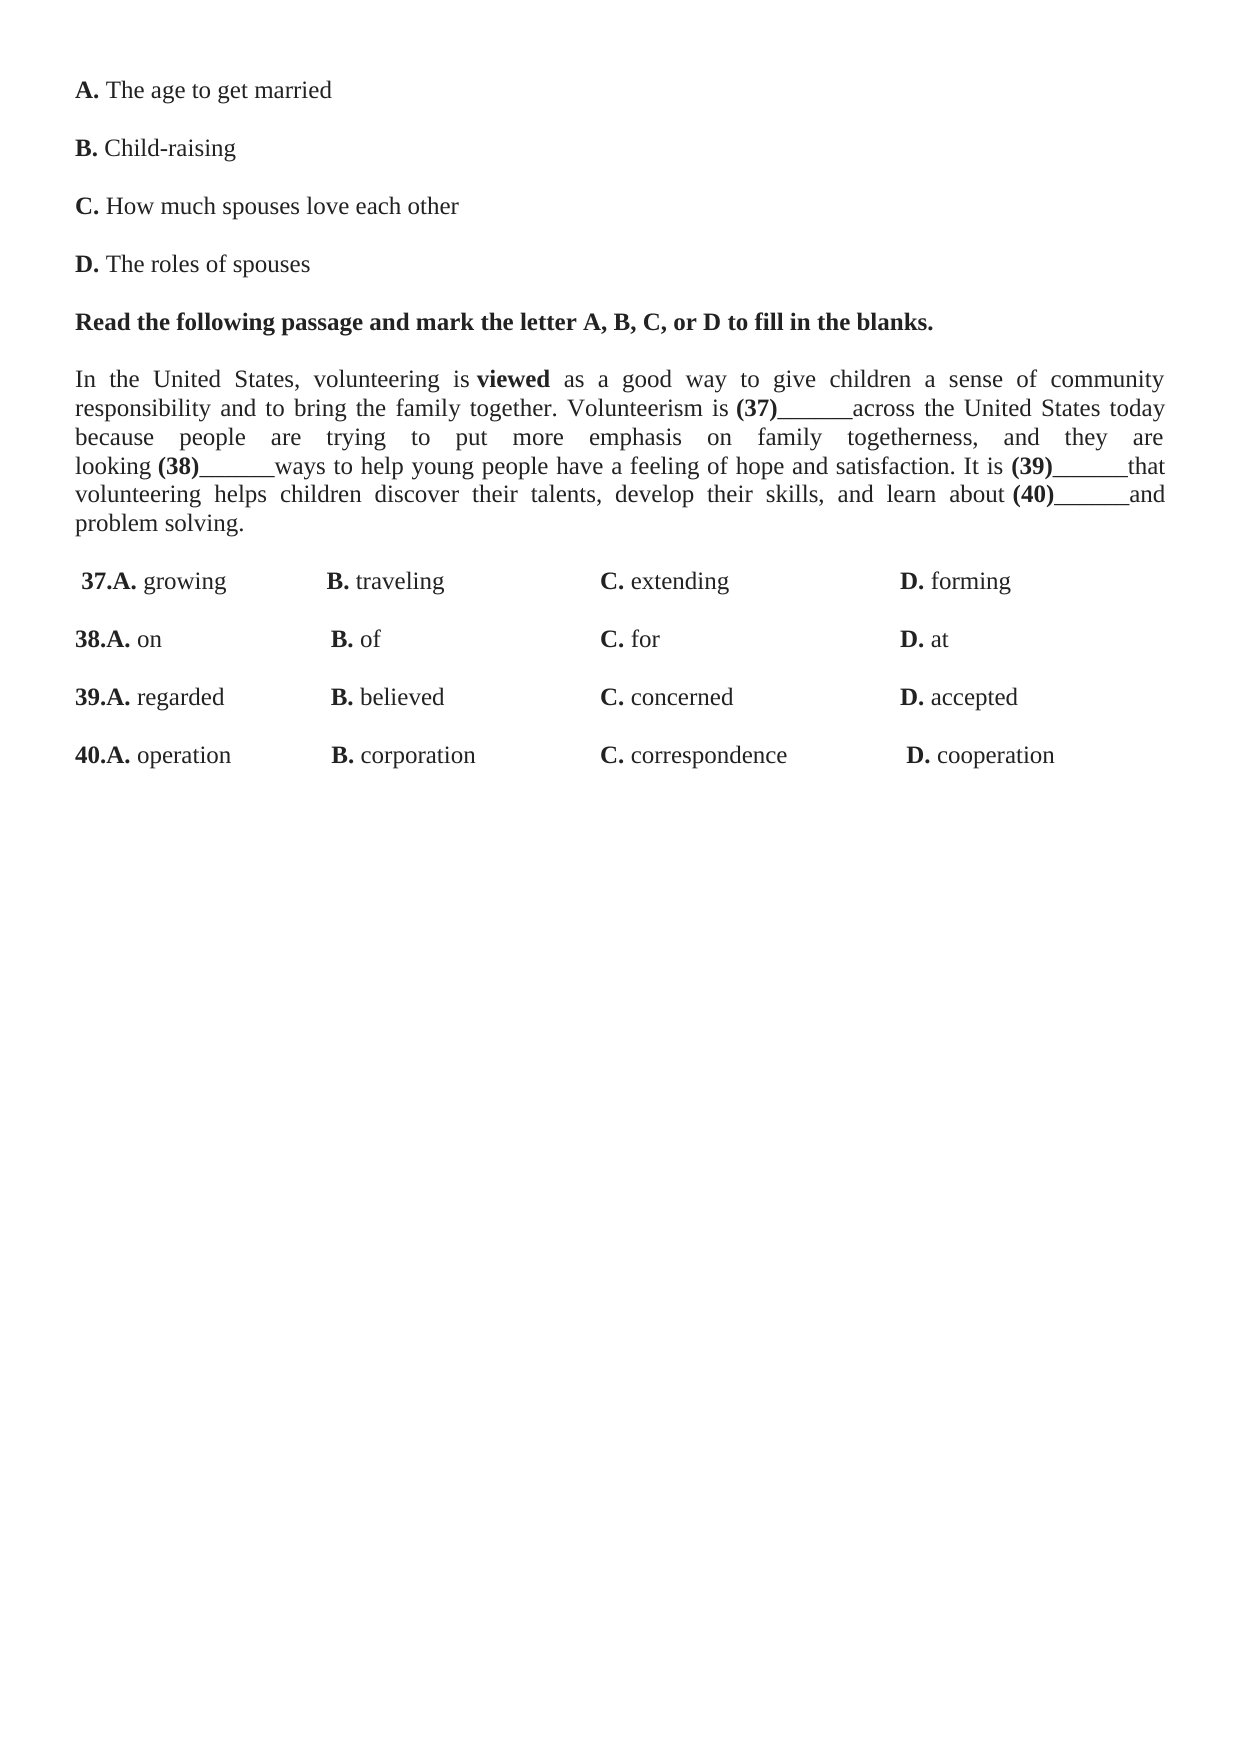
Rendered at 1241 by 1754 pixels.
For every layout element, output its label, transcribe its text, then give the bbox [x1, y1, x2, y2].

text In the United States, volunteering is viewed as a good way to give children a sense of community responsibility and to bring the family together. Volunteerism is (37)______across the United States today because people are trying to put more emphasis on family togetherness, and they are looking (38)______ways to help young people have a feeling of hope and satisfaction. It is (39)______that volunteering helps children discover their talents, develop their skills, and learn about (40)______and problem solving. [75, 364, 1165, 537]
text 39.A. regarded B. believed C. concerned D. accepted [75, 682, 1165, 711]
text C. How much spouses love each other [75, 191, 1165, 219]
text 37.A. growing B. traveling C. extending D. forming [75, 566, 1165, 595]
text A. The age to get married [75, 75, 1165, 104]
text D. The roles of spouses [75, 249, 1165, 277]
text 38.A. on B. of C. for D. at [75, 624, 1165, 653]
text 40.A. operation B. corporation C. correspondence D. cooperation [75, 740, 1165, 769]
text Read the following passage and mark the letter A, B, C, or D to fill in the blanks. [75, 307, 1165, 335]
text B. Child-raising [75, 133, 1165, 162]
